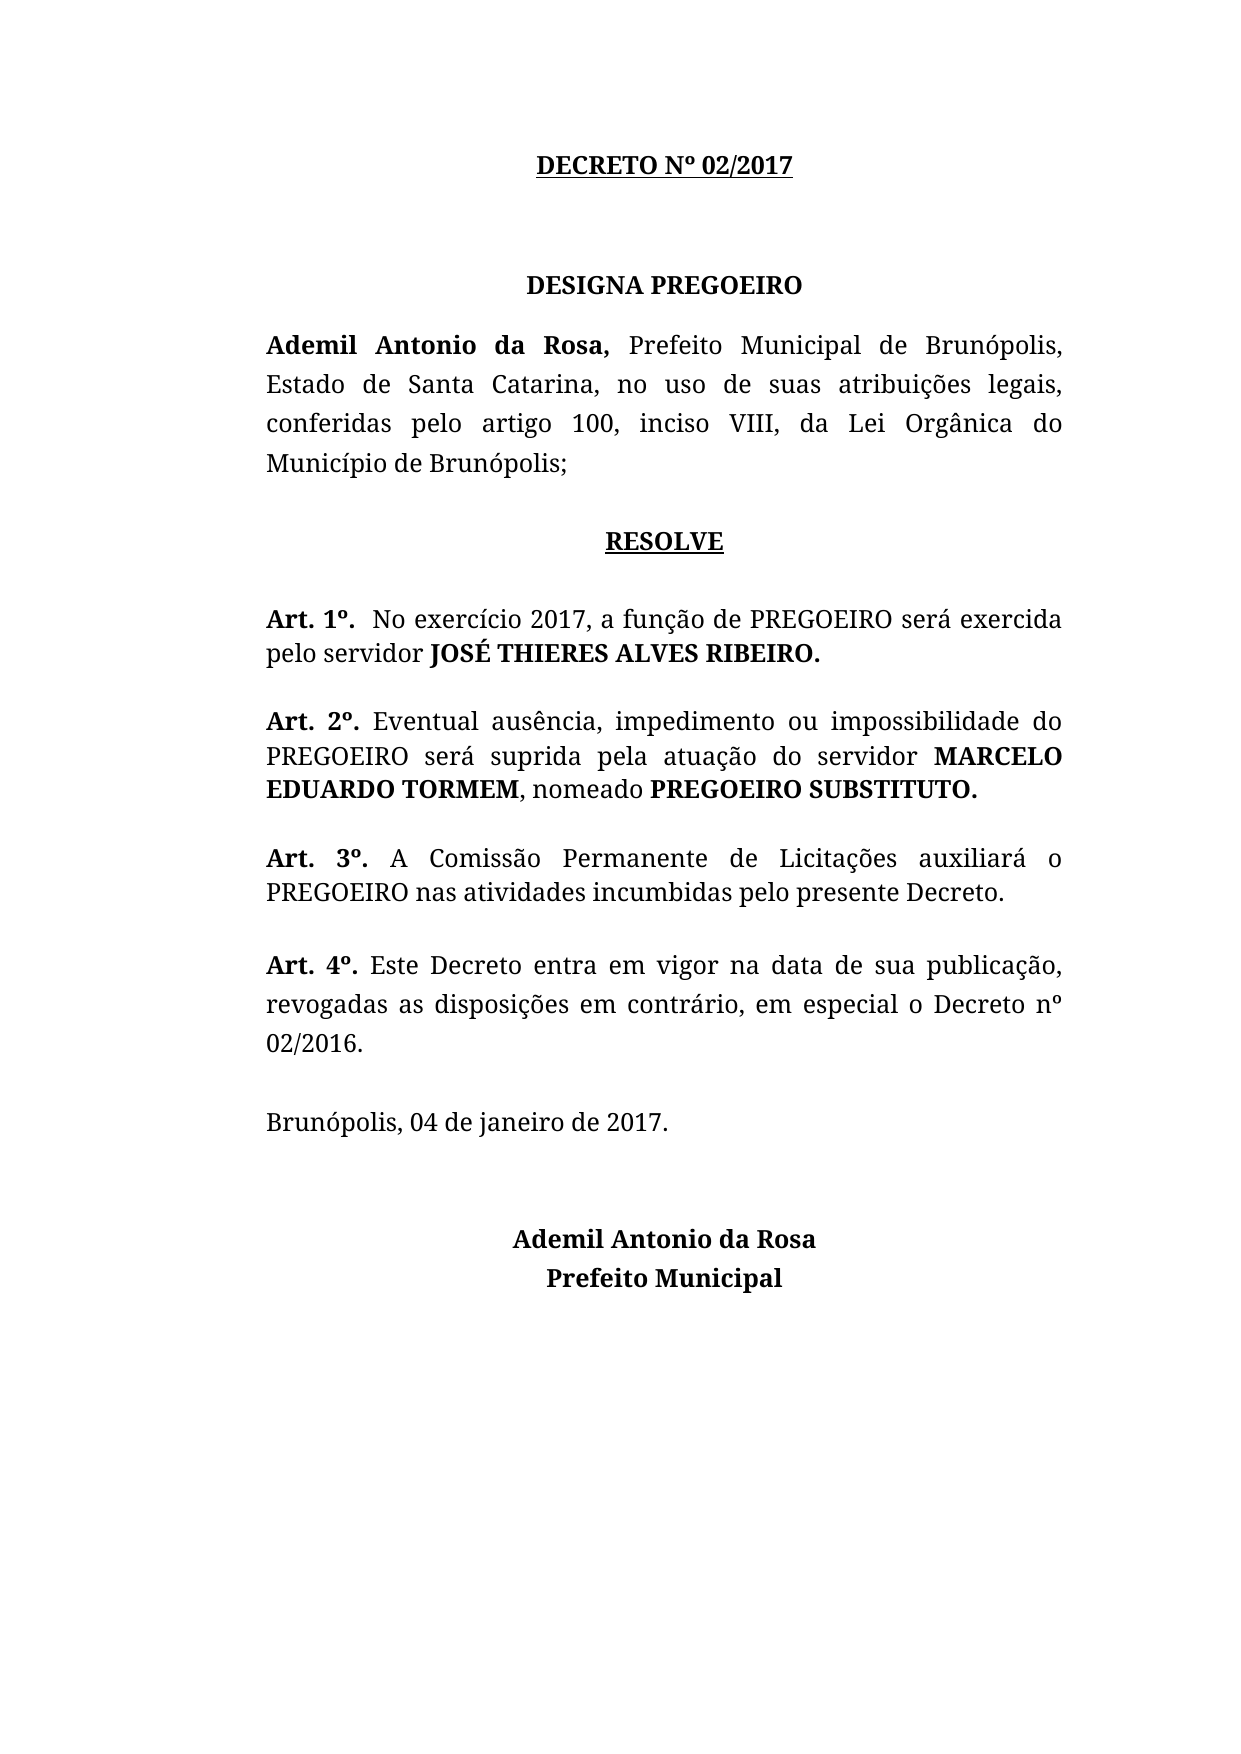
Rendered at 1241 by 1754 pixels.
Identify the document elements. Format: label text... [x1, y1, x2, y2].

title Art. 4º. Este Decreto entra em vigor na data de sua publicação, revogadas as disposições em contrário, em especial o Decreto nº 02/2016. [266, 948, 1063, 1060]
title Ademil Antonio da Rosa, Prefeito Municipal de Brunópolis, Estado de Santa Catarina, no uso de suas atribuições legais, conferidas pelo artigo 100, inciso VIII, da Lei Orgânica do Município de Brunópolis; [266, 328, 1063, 479]
title Brunópolis, 04 de janeiro de 2017. [266, 1104, 1063, 1138]
title Art. 3º. A Comissão Permanente de Licitações auxiliará o PREGOEIRO nas atividades incumbidas pelo presente Decreto. [266, 840, 1063, 908]
text DECRETO Nº 02/2017 [266, 148, 1063, 182]
title Art. 1º. No exercício 2017, a função de PREGOEIRO será exercida pelo servidor JOSÉ THIERES ALVES RIBEIRO. [266, 602, 1063, 670]
title RESOLVE [266, 523, 1063, 558]
text Ademil Antonio da Rosa [266, 1222, 1063, 1256]
text DESIGNA PREGOEIRO [266, 268, 1063, 302]
text Prefeito Municipal [266, 1261, 1063, 1295]
title Art. 2º. Eventual ausência, impedimento ou impossibilidade do PREGOEIRO será suprida pela atuação do servidor MARCELO EDUARDO TORMEM, nomeado PREGOEIRO SUBSTITUTO. [266, 704, 1063, 806]
